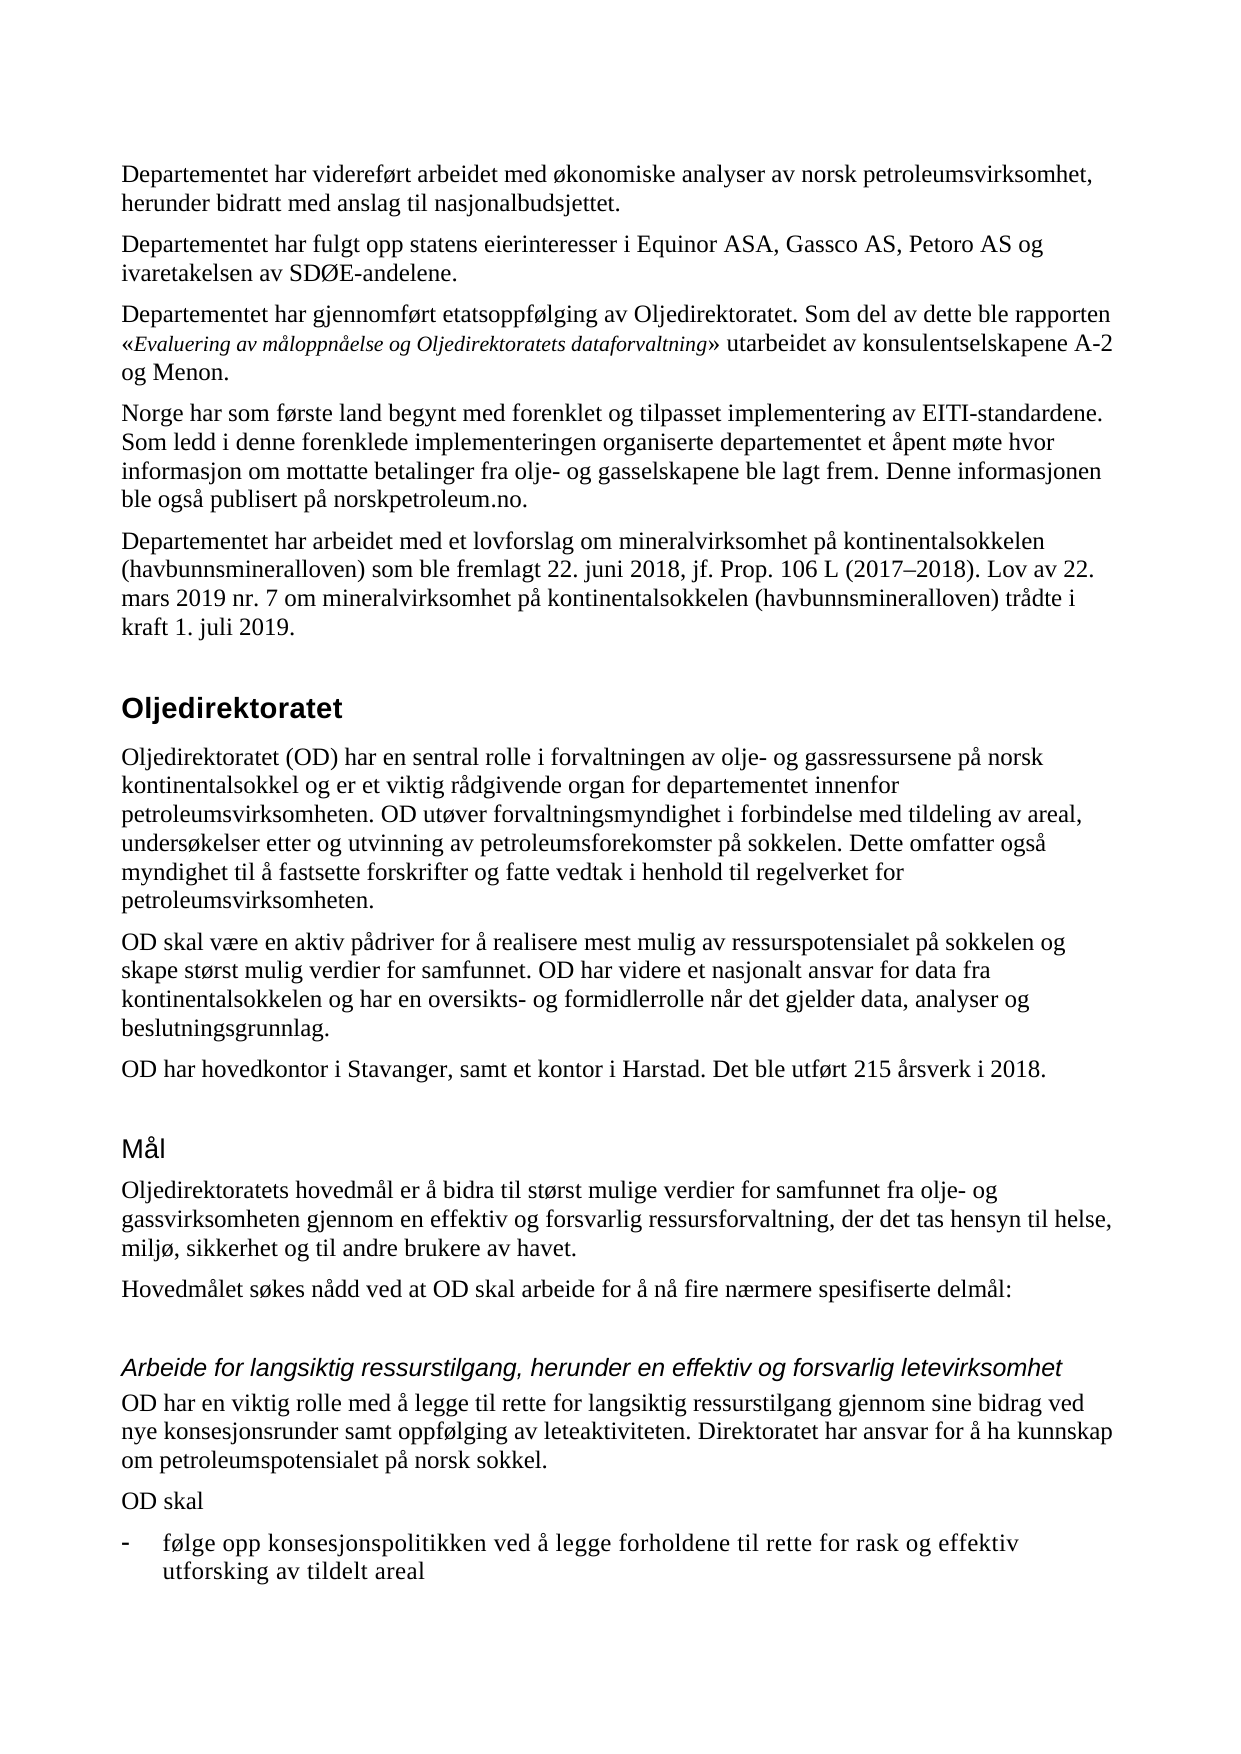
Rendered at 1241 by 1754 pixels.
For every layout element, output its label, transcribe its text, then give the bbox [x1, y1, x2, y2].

text OD skal [121, 1486, 1119, 1515]
text Arbeide for langsiktig ressurstilgang, herunder en effektiv og forsvarlig letevirksomhet [121, 1353, 1119, 1381]
list følge opp konsesjonspolitikken ved å legge forholdene til rette for rask og effektiv utforsking av tildelt areal [121, 1528, 1119, 1585]
text Departementet har arbeidet med et lovforslag om mineralvirksomhet på kontinentalsokkelen (havbunnsmineralloven) som ble fremlagt 22. juni 2018, jf. Prop. 106 L (2017–2018). Lov av 22. mars 2019 nr. 7 om mineralvirksomhet på kontinentalsokkelen (havbunnsmineralloven) trådte i kraft 1. juli 2019. [121, 526, 1119, 641]
text Departementet har gjennomført etatsoppfølging av Oljedirektoratet. Som del av dette ble rapporten «Evaluering av måloppnåelse og Oljedirektoratets dataforvaltning» utarbeidet av konsulentselskapene A-2 og Menon. [121, 299, 1119, 386]
subtitle Oljedirektoratet [121, 691, 1119, 724]
text OD har hovedkontor i Stavanger, samt et kontor i Harstad. Det ble utført 215 årsverk i 2018. [121, 1054, 1119, 1083]
text Mål [121, 1133, 1119, 1164]
text Oljedirektoratet (OD) har en sentral rolle i forvaltningen av olje- og gassressursene på norsk kontinentalsokkel og er et viktig rådgivende organ for departementet innenfor petroleumsvirksomheten. OD utøver forvaltningsmyndighet i forbindelse med tildeling av areal, undersøkelser etter og utvinning av petroleumsforekomster på sokkelen. Dette omfatter også myndighet til å fastsette forskrifter og fatte vedtak i henhold til regelverket for petroleumsvirksomheten. [121, 742, 1119, 914]
text Oljedirektoratets hovedmål er å bidra til størst mulige verdier for samfunnet fra olje- og gassvirksomheten gjennom en effektiv og forsvarlig ressursforvaltning, der det tas hensyn til helse, miljø, sikkerhet og til andre brukere av havet. [121, 1175, 1119, 1261]
text OD skal være en aktiv pådriver for å realisere mest mulig av ressurspotensialet på sokkelen og skape størst mulig verdier for samfunnet. OD har videre et nasjonalt ansvar for data fra kontinentalsokkelen og har en oversikts- og formidlerrolle når det gjelder data, analyser og beslutningsgrunnlag. [121, 927, 1119, 1042]
text Departementet har videreført arbeidet med økonomiske analyser av norsk petroleumsvirksomhet, herunder bidratt med anslag til nasjonalbudsjettet. [121, 159, 1119, 217]
text Departementet har fulgt opp statens eierinteresser i Equinor ASA, Gassco AS, Petoro AS og ivaretakelsen av SDØE-andelene. [121, 229, 1119, 287]
text OD har en viktig rolle med å legge til rette for langsiktig ressurstilgang gjennom sine bidrag ved nye konsesjonsrunder samt oppfølging av leteaktiviteten. Direktoratet har ansvar for å ha kunnskap om petroleumspotensialet på norsk sokkel. [121, 1388, 1119, 1474]
text Norge har som første land begynt med forenklet og tilpasset implementering av EITI-standardene. Som ledd i denne forenklede implementeringen organiserte departementet et åpent møte hvor informasjon om mottatte betalinger fra olje- og gasselskapene ble lagt frem. Denne informasjonen ble også publisert på norskpetroleum.no. [121, 398, 1119, 513]
text Hovedmålet søkes nådd ved at OD skal arbeide for å nå fire nærmere spesifiserte delmål: [121, 1274, 1119, 1303]
